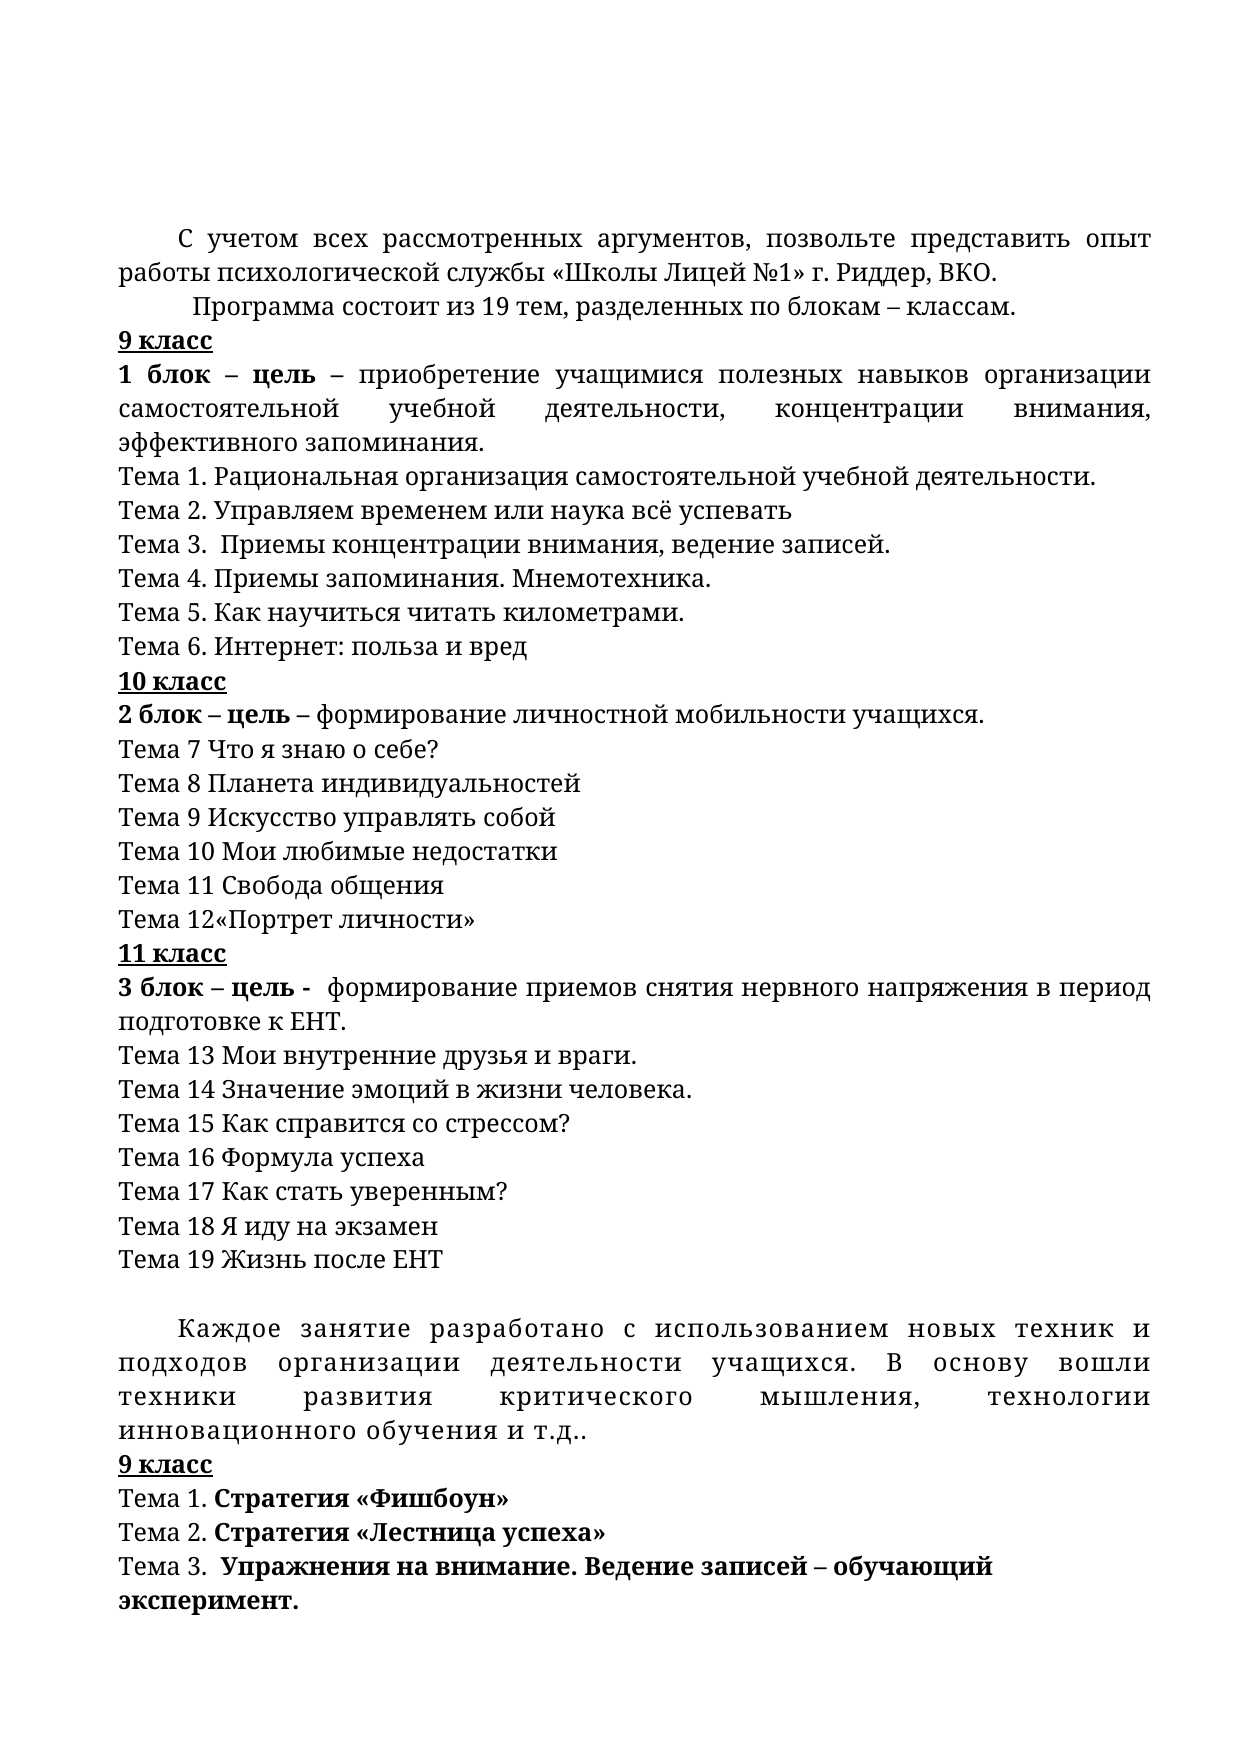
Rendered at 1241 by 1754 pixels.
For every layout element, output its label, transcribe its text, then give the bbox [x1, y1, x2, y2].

text Тема 6. Интернет: польза и вред [118, 629, 1152, 663]
text 9 класс [118, 322, 1152, 357]
text Программа состоит из 19 тем, разделенных по блокам – классам. [118, 288, 1152, 322]
text 10 класс [118, 663, 1152, 697]
text Тема 18 Я иду на экзамен [118, 1208, 1152, 1242]
text С учетом всех рассмотренных аргументов, позвольте представить опыт работы психологической службы «Школы Лицей №1» г. Риддер, ВКО. [118, 220, 1152, 288]
text Тема 10 Мои любимые недостатки [118, 833, 1152, 867]
text 2 блок – цель – формирование личностной мобильности учащихся. [118, 697, 1152, 731]
text Тема 5. Как научиться читать километрами. [118, 595, 1152, 629]
text 9 класс [118, 1447, 1152, 1481]
text Тема 12«Портрет личности» [118, 902, 1152, 936]
text Тема 19 Жизнь после ЕНТ [118, 1242, 1152, 1276]
text Тема 17 Как стать уверенным? [118, 1174, 1152, 1208]
text 1 блок – цель – приобретение учащимися полезных навыков организации самостоятельной учебной деятельности, концентрации внимания, эффективного запоминания. [118, 357, 1152, 459]
text Тема 3. Упражнения на внимание. Ведение записей – обучающий эксперимент. [118, 1549, 1152, 1617]
text Тема 8 Планета индивидуальностей [118, 765, 1152, 799]
text Тема 1. Рациональная организация самостоятельной учебной деятельности. [118, 459, 1152, 493]
text Тема 2. Стратегия «Лестница успеха» [118, 1515, 1152, 1549]
text Тема 16 Формула успеха [118, 1140, 1152, 1174]
text Тема 11 Свобода общения [118, 867, 1152, 902]
text Тема 13 Мои внутренние друзья и враги. [118, 1038, 1152, 1072]
text Тема 14 Значение эмоций в жизни человека. [118, 1072, 1152, 1106]
text Каждое занятие разработано с использованием новых техник и подходов организации деятельности учащихся. В основу вошли техники развития критического мышления, технологии инновационного обучения и т.д.. [118, 1310, 1152, 1447]
text Тема 7 Что я знаю о себе? [118, 731, 1152, 765]
text 3 блок – цель - формирование приемов снятия нервного напряжения в период подготовке к ЕНТ. [118, 970, 1152, 1038]
text Тема 4. Приемы запоминания. Мнемотехника. [118, 561, 1152, 595]
text Тема 1. Стратегия «Фишбоун» [118, 1481, 1152, 1515]
text Тема 3. Приемы концентрации внимания, ведение записей. [118, 527, 1152, 561]
text Тема 2. Управляем временем или наука всё успевать [118, 493, 1152, 527]
text 11 класс [118, 936, 1152, 970]
text Тема 9 Искусство управлять собой [118, 799, 1152, 833]
text Тема 15 Как справится со стрессом? [118, 1106, 1152, 1140]
